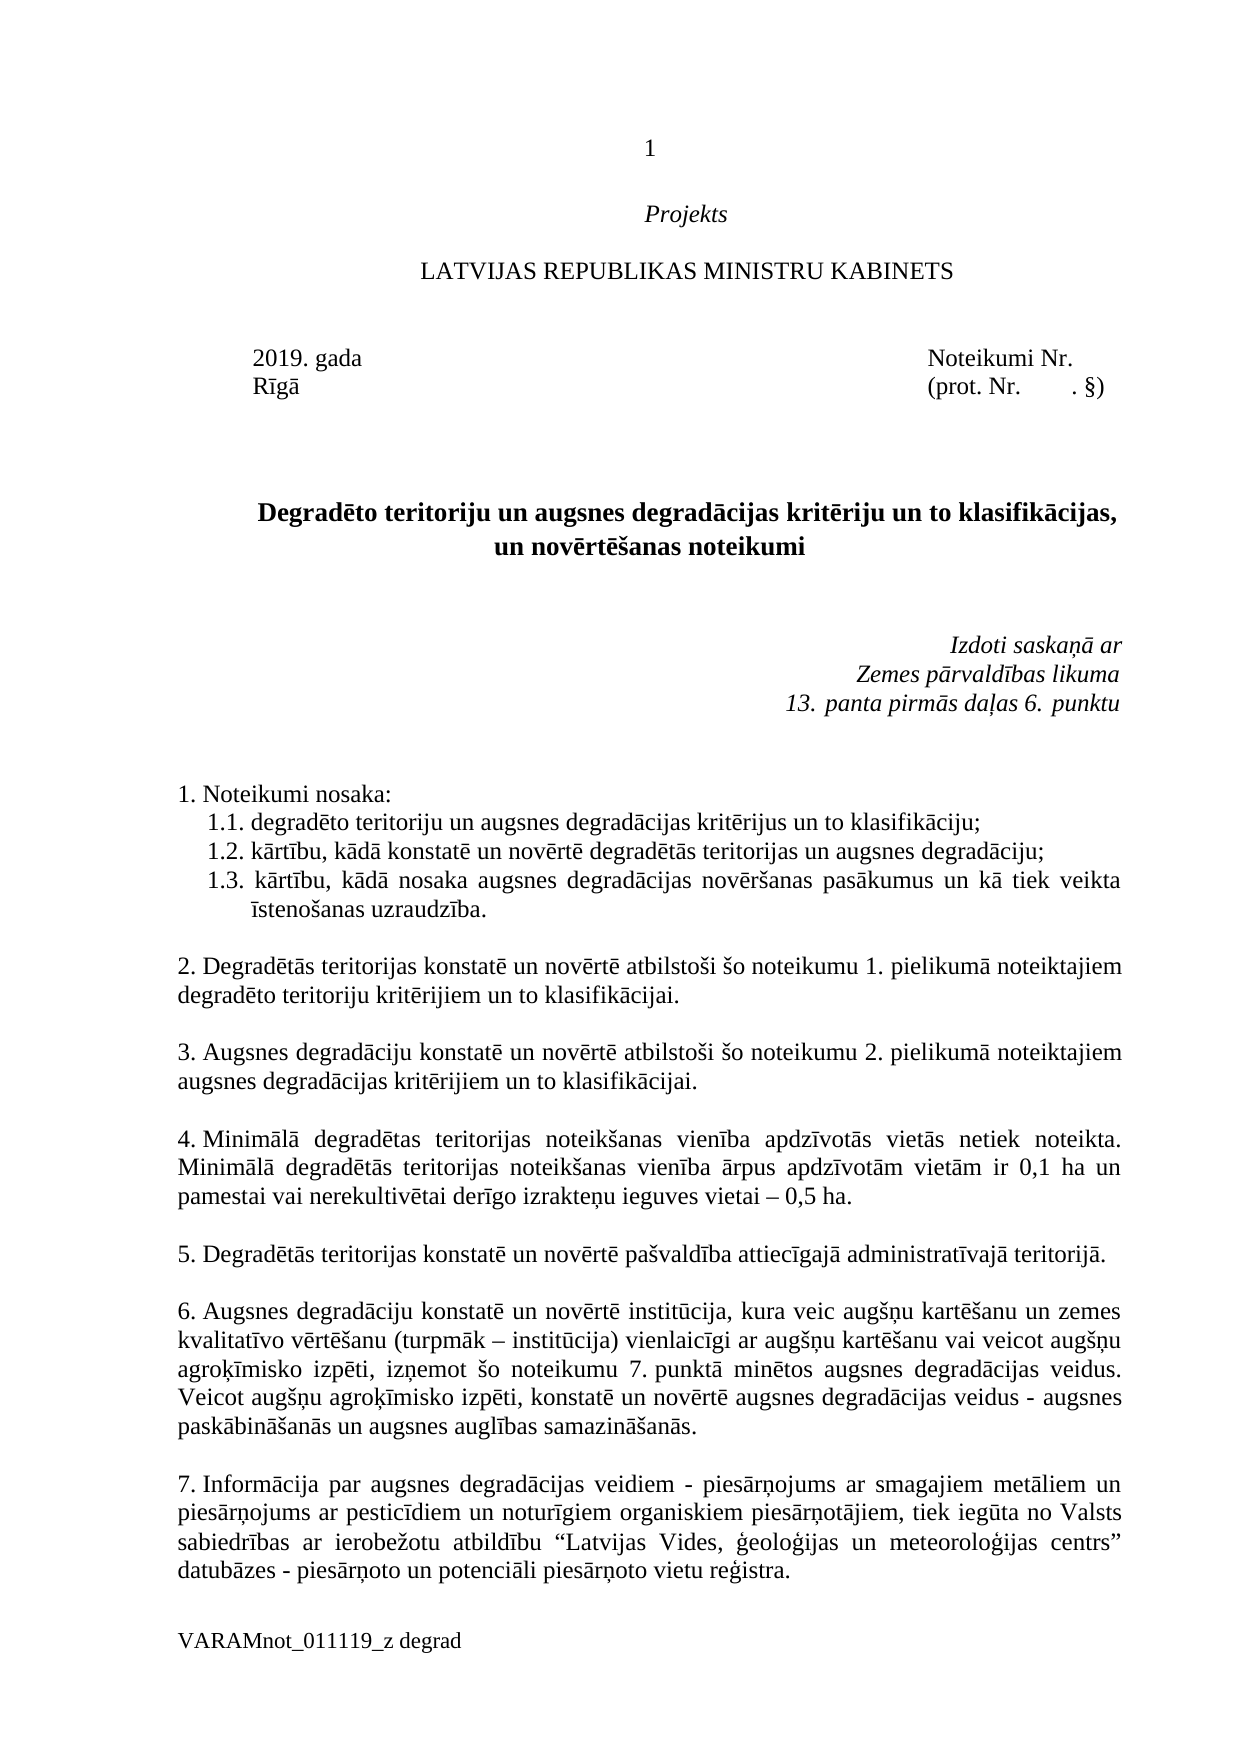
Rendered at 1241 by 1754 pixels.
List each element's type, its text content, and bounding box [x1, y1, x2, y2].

text Izdoti saskaņā ar [177, 630, 1122, 659]
text Projekts [177, 199, 1122, 228]
text 2. Degradētās teritorijas konstatē un novērtē atbilstoši šo noteikumu 1. pielikumā noteiktajiem degradēto teritoriju kritērijiem un to klasifikācijai. [177, 951, 1122, 1009]
text Rīgā (prot. Nr. . §) [177, 371, 1122, 400]
text 1.1. degradēto teritoriju un augsnes degradācijas kritērijus un to klasifikāciju; [177, 807, 1122, 836]
text 1.3. kārtību, kādā nosaka augsnes degradācijas novēršanas pasākumus un kā tiek veikta īstenošanas uzraudzība. [207, 865, 1122, 922]
text 5. Degradētās teritorijas konstatē un novērtē pašvaldība attiecīgajā administratīvajā teritorijā. [177, 1239, 1122, 1267]
text 1.2. kārtību, kādā konstatē un novērtē degradētās teritorijas un augsnes degradāciju; [177, 836, 1122, 865]
text 4. Minimālā degradētas teritorijas noteikšanas vienība apdzīvotās vietās netiek noteikta. Minimālā degradētās teritorijas noteikšanas vienība ārpus apdzīvotām vietām ir 0,1 ha un pamestai vai nerekultivētai derīgo izrakteņu ieguves vietai – 0,5 ha. [177, 1124, 1122, 1210]
text LATVIJAS REPUBLIKAS MINISTRU KABINETS [177, 256, 1122, 285]
text 3. Augsnes degradāciju konstatē un novērtē atbilstoši šo noteikumu 2. pielikumā noteiktajiem augsnes degradācijas kritērijiem un to klasifikācijai. [177, 1037, 1122, 1095]
text Zemes pārvaldības likuma [177, 659, 1122, 688]
list 13. panta pirmās daļas 6. punktu [177, 688, 1122, 716]
text 2019. gada Noteikumi Nr. [177, 343, 1122, 371]
text 6. Augsnes degradāciju konstatē un novērtē institūcija, kura veic augšņu kartēšanu un zemes kvalitatīvo vērtēšanu (turpmāk – institūcija) vienlaicīgi ar augšņu kartēšanu vai veicot augšņu agroķīmisko izpēti, izņemot šo noteikumu 7. punktā minētos augsnes degradācijas veidus. Veicot augšņu agroķīmisko izpēti, konstatē un novērtē augsnes degradācijas veidus - augsnes paskābināšanās un augsnes auglības samazināšanās. [177, 1296, 1122, 1440]
text Degradēto teritoriju un augsnes degradācijas kritēriju un to klasifikācijas, un novērtēšanas noteikumi [177, 496, 1122, 561]
text 1. Noteikumi nosaka: [177, 779, 1122, 807]
text 7. Informācija par augsnes degradācijas veidiem - piesārņojums ar smagajiem metāliem un piesārņojums ar pesticīdiem un noturīgiem organiskiem piesārņotājiem, tiek iegūta no Valsts sabiedrības ar ierobežotu atbildību “Latvijas Vides, ģeoloģijas un meteoroloģijas centrs” datubāzes - piesārņoto un potenciāli piesārņoto vietu reģistra. [177, 1469, 1122, 1584]
